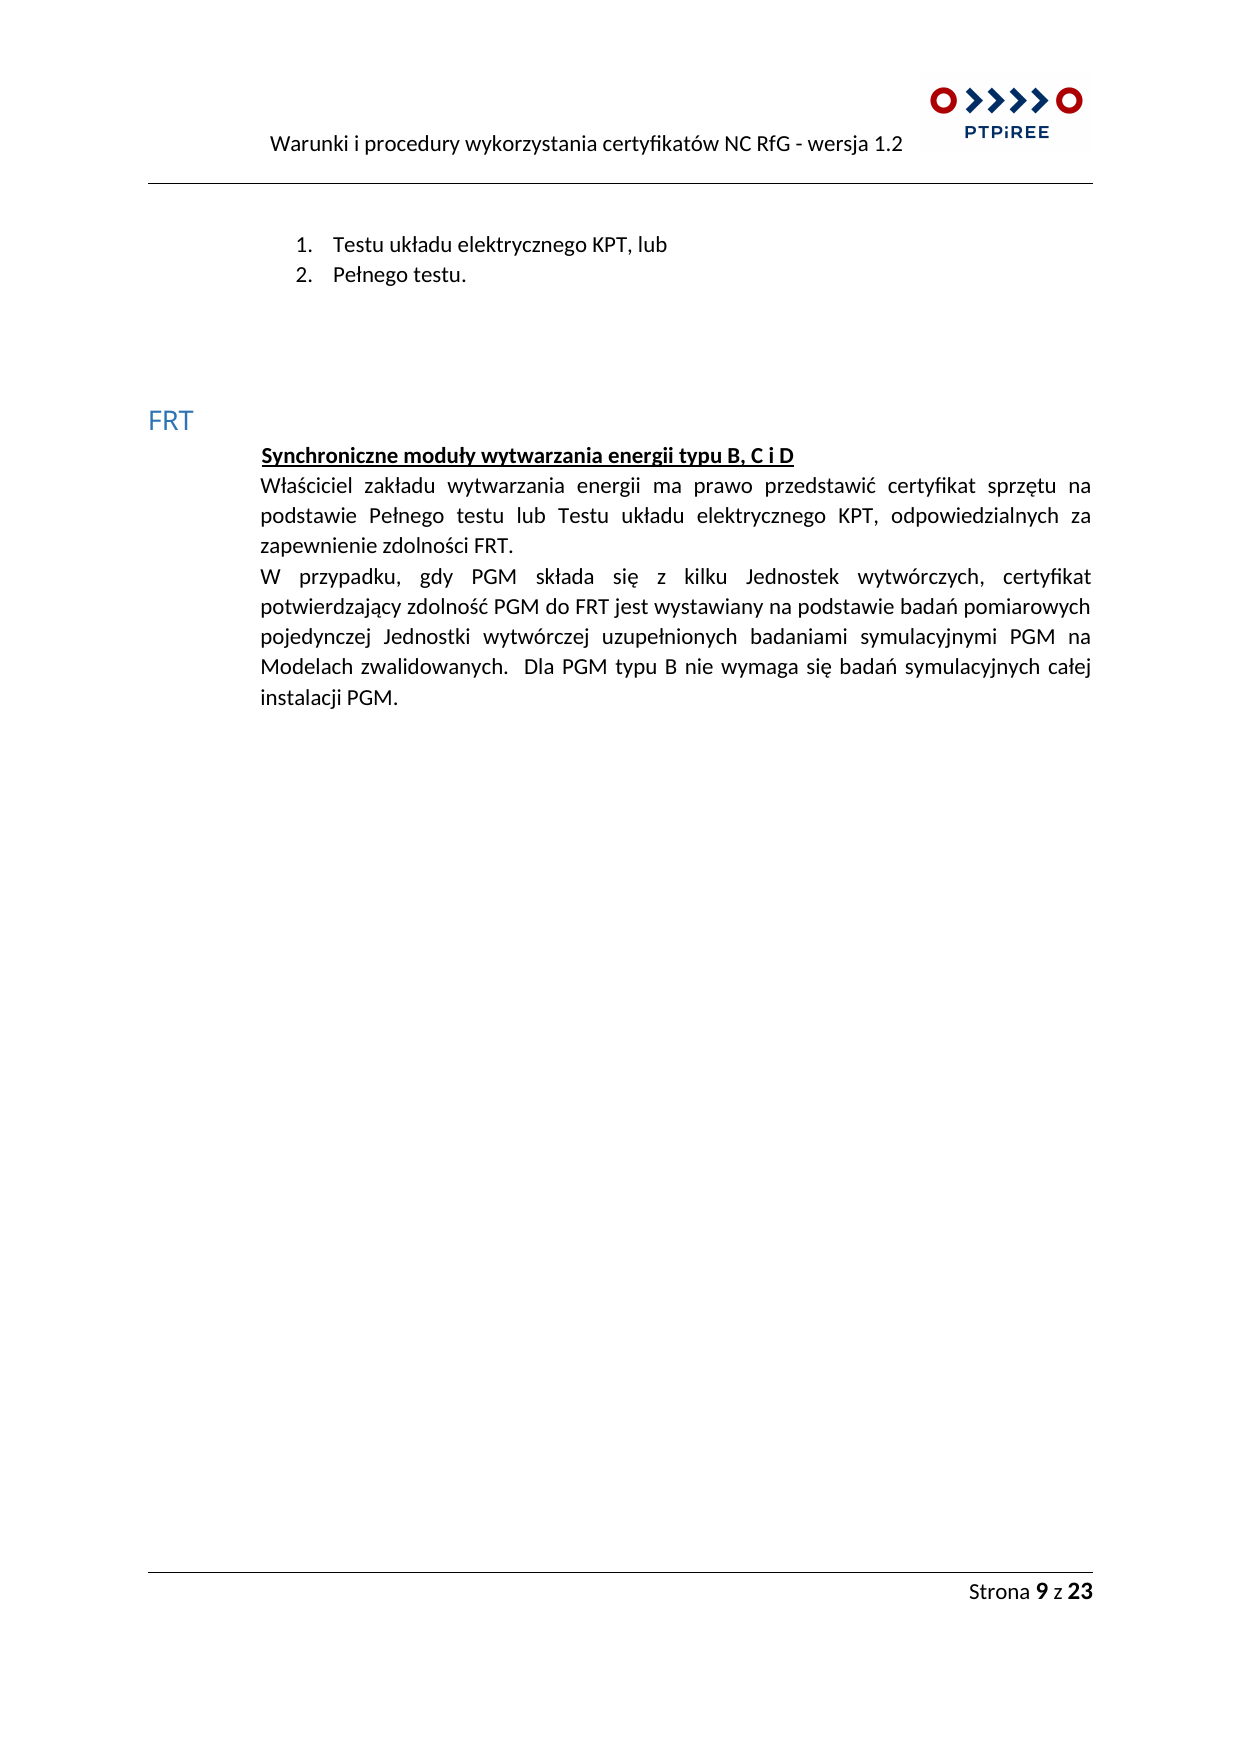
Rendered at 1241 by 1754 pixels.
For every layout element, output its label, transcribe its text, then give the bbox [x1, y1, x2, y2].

list Pełnego testu. [295, 261, 1093, 289]
text Synchroniczne moduły wytwarzania energii typu B, C i D [192, 441, 1093, 469]
subtitle FRT [148, 401, 1093, 438]
list Testu układu elektrycznego KPT, lub [295, 230, 1093, 258]
list Właściciel zakładu wytwarzania energii ma prawo przedstawić certyfikat sprzętu na podstawie Pełnego testu lub Testu układu elektrycznego KPT, odpowiedzialnych za zapewnienie zdolności FRT. [260, 471, 1093, 560]
picture [919, 73, 1093, 152]
list W przypadku, gdy PGM składa się z kilku Jednostek wytwórczych, certyfikat potwierdzający zdolność PGM do FRT jest wystawiany na podstawie badań pomiarowych pojedynczej Jednostki wytwórczej uzupełnionych badaniami symulacyjnymi PGM na Modelach zwalidowanych. Dla PGM typu B nie wymaga się badań symulacyjnych całej instalacji PGM. [260, 562, 1093, 711]
